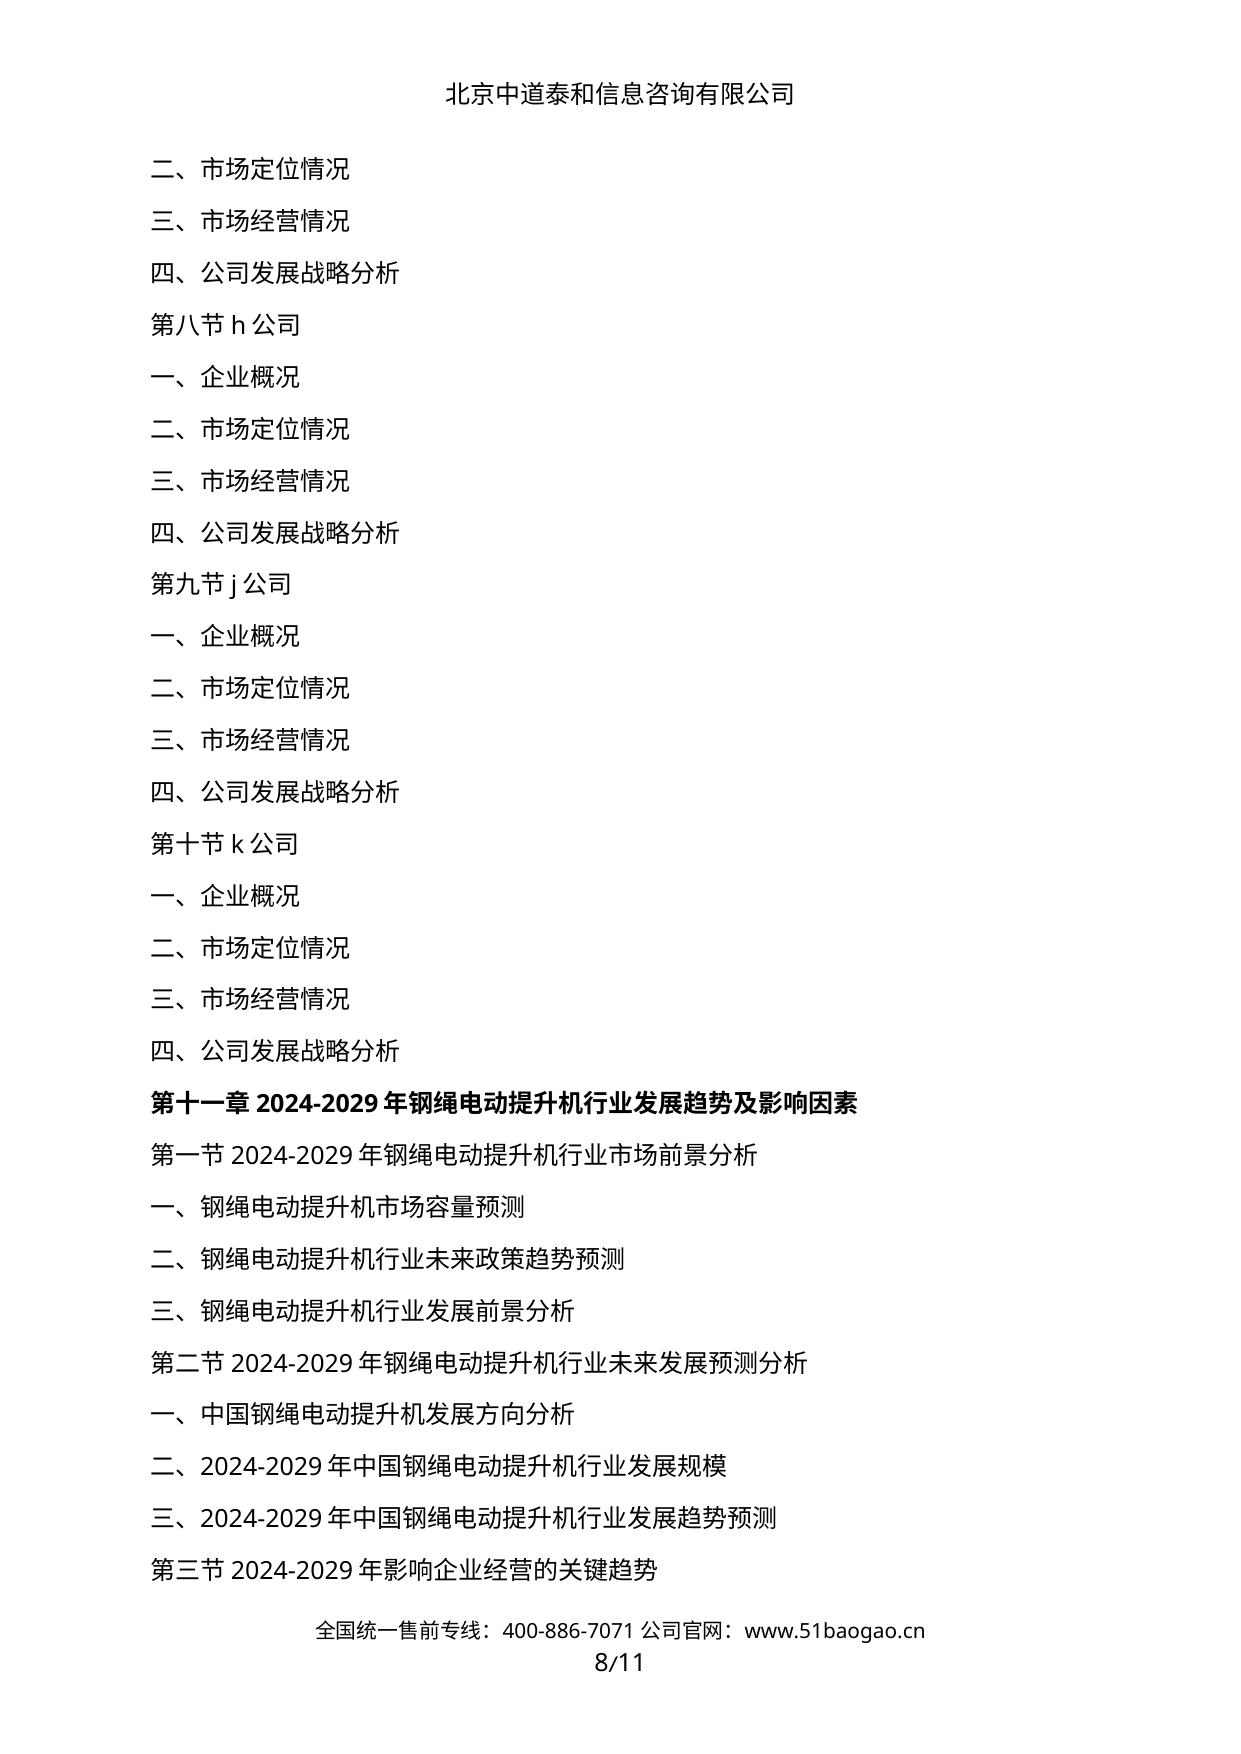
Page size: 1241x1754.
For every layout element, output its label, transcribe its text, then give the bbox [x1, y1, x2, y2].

text 一、企业概况 [150, 876, 1090, 912]
text 二、钢绳电动提升机行业未来政策趋势预测 [150, 1239, 1090, 1276]
text 第三节 2024-2029年影响企业经营的关键趋势 [150, 1551, 1090, 1587]
text 一、企业概况 [150, 617, 1090, 653]
text 四、公司发展战略分析 [150, 513, 1090, 549]
text 二、市场定位情况 [150, 928, 1090, 964]
text 第一节 2024-2029年钢绳电动提升机行业市场前景分析 [150, 1136, 1090, 1172]
text 三、市场经营情况 [150, 202, 1090, 238]
text 一、中国钢绳电动提升机发展方向分析 [150, 1395, 1090, 1431]
text 二、市场定位情况 [150, 409, 1090, 446]
text 第十节 k公司 [150, 824, 1090, 861]
text 第十一章 2024-2029年钢绳电动提升机行业发展趋势及影响因素 [150, 1084, 1090, 1120]
text 三、2024-2029年中国钢绳电动提升机行业发展趋势预测 [150, 1499, 1090, 1535]
text 一、钢绳电动提升机市场容量预测 [150, 1187, 1090, 1224]
text 三、市场经营情况 [150, 461, 1090, 497]
text 二、市场定位情况 [150, 669, 1090, 705]
text 四、公司发展战略分析 [150, 772, 1090, 809]
text 三、市场经营情况 [150, 980, 1090, 1016]
text 一、企业概况 [150, 357, 1090, 394]
text 四、公司发展战略分析 [150, 1032, 1090, 1068]
text 二、2024-2029年中国钢绳电动提升机行业发展规模 [150, 1447, 1090, 1483]
text 第八节 h公司 [150, 306, 1090, 342]
text 三、市场经营情况 [150, 721, 1090, 757]
text 第二节 2024-2029年钢绳电动提升机行业未来发展预测分析 [150, 1343, 1090, 1379]
text 二、市场定位情况 [150, 150, 1090, 186]
text 四、公司发展战略分析 [150, 254, 1090, 290]
text 第九节 j公司 [150, 565, 1090, 601]
text 三、钢绳电动提升机行业发展前景分析 [150, 1291, 1090, 1327]
